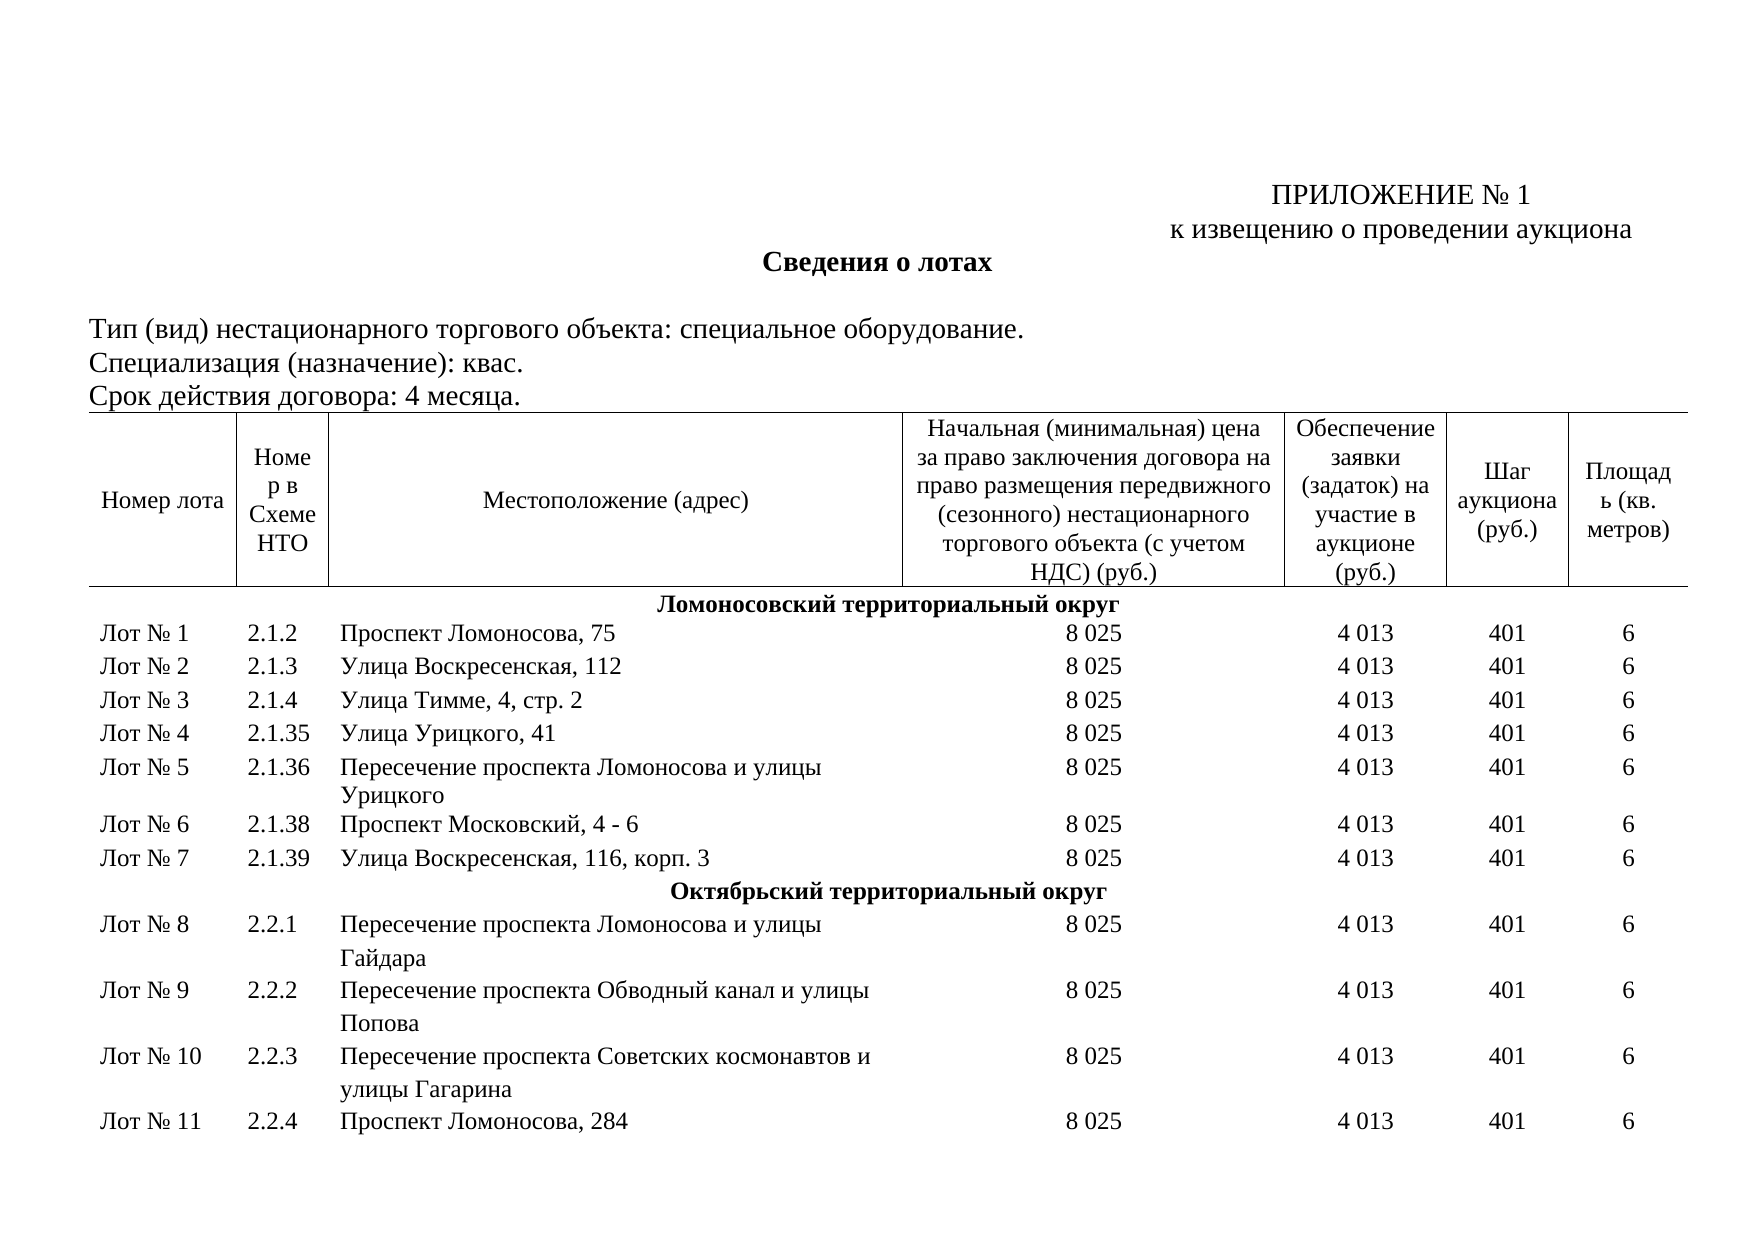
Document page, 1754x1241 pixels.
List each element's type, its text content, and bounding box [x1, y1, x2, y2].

text Сведения о лотах [59, 244, 1695, 278]
table_cell 8 025 [903, 809, 1284, 843]
table_cell Лот № 5 [89, 752, 236, 809]
text ПРИЛОЖЕНИЕ № 1 [1107, 177, 1695, 211]
text к извещению о проведении аукциона [1107, 211, 1695, 244]
table_cell 401 [1446, 843, 1568, 876]
table_cell 401 [1446, 975, 1568, 1041]
table_cell Улица Воскресенская, 112 [329, 651, 903, 685]
table_cell 2.1.2 [236, 618, 329, 651]
table_cell Проспект Ломоносова, 75 [329, 618, 903, 651]
table_cell Проспект Московский, 4 - 6 [329, 809, 903, 843]
text Срок действия договора: 4 месяца. [89, 378, 1695, 412]
table_cell Лот № 7 [89, 843, 236, 876]
table_cell 4 013 [1285, 1041, 1446, 1106]
table_cell 401 [1446, 1041, 1568, 1106]
table_cell Улица Тимме, 4, стр. 2 [329, 685, 903, 718]
table_cell 6 [1568, 651, 1688, 685]
table_cell 6 [1568, 1041, 1688, 1106]
table_cell 8 025 [903, 1106, 1284, 1139]
table_cell 2.2.3 [236, 1041, 329, 1106]
table_cell 8 025 [903, 975, 1284, 1041]
table_cell 2.2.4 [236, 1106, 329, 1139]
table_cell 8 025 [903, 718, 1284, 752]
table_cell Пересечение проспекта Советских космонавтов и улицы Гагарина [329, 1041, 903, 1106]
table_cell 2.1.36 [236, 752, 329, 809]
table_cell 4 013 [1285, 752, 1446, 809]
text Специализация (назначение): квас. [89, 345, 1695, 378]
table_cell Лот № 10 [89, 1041, 236, 1106]
table_cell 4 013 [1285, 975, 1446, 1041]
table_header Номер в Схеме НТО [237, 413, 328, 586]
table_cell 8 025 [903, 685, 1284, 718]
table_cell 4 013 [1285, 651, 1446, 685]
table_cell 2.2.2 [236, 975, 329, 1041]
table_cell 8 025 [903, 752, 1284, 809]
table_cell 401 [1446, 809, 1568, 843]
table_cell Пересечение проспекта Ломоносова и улицы Гайдара [329, 910, 903, 975]
table_cell 4 013 [1285, 809, 1446, 843]
table_cell Лот № 6 [89, 809, 236, 843]
table_cell 2.1.38 [236, 809, 329, 843]
table_cell 4 013 [1285, 843, 1446, 876]
table_cell 8 025 [903, 1041, 1284, 1106]
table_cell 401 [1446, 752, 1568, 809]
table_cell Улица Урицкого, 41 [329, 718, 903, 752]
table_cell 6 [1568, 685, 1688, 718]
table_cell 6 [1568, 1106, 1688, 1139]
table_cell 401 [1446, 910, 1568, 975]
table_cell Лот № 2 [89, 651, 236, 685]
table_cell Ломоносовский территориальный округ [89, 587, 1688, 618]
table_cell Лот № 4 [89, 718, 236, 752]
table_cell 4 013 [1285, 910, 1446, 975]
table_cell Лот № 3 [89, 685, 236, 718]
table_cell 2.1.4 [236, 685, 329, 718]
table_cell Пересечение проспекта Ломоносова и улицы Урицкого [329, 752, 903, 809]
table_cell 4 013 [1285, 685, 1446, 718]
table_cell 401 [1446, 685, 1568, 718]
table_header Начальная (минимальная) цена за право заключения договора на право размещения передвижного (сезонного) нестационарного торгового объекта (с учетом НДС) (руб.) [903, 413, 1284, 586]
table_cell 4 013 [1285, 718, 1446, 752]
table_cell 6 [1568, 618, 1688, 651]
table_cell 2.1.39 [236, 843, 329, 876]
table_cell 6 [1568, 809, 1688, 843]
table_cell 6 [1568, 910, 1688, 975]
table_cell 8 025 [903, 843, 1284, 876]
table_cell 401 [1446, 718, 1568, 752]
table_cell 6 [1568, 718, 1688, 752]
table_cell 6 [1568, 843, 1688, 876]
table_cell 4 013 [1285, 618, 1446, 651]
table_cell Проспект Ломоносова, 284 [329, 1106, 903, 1139]
table_cell Лот № 8 [89, 910, 236, 975]
table_header Шаг аукциона (руб.) [1447, 413, 1568, 586]
table_cell 6 [1568, 975, 1688, 1041]
table_cell 401 [1446, 1106, 1568, 1139]
table_cell 6 [1568, 752, 1688, 809]
table_cell 8 025 [903, 618, 1284, 651]
table_cell Лот № 9 [89, 975, 236, 1041]
table_cell 2.2.1 [236, 910, 329, 975]
table_header Местоположение (адрес) [329, 413, 902, 586]
table_cell 401 [1446, 651, 1568, 685]
table_cell 8 025 [903, 910, 1284, 975]
table_cell Улица Воскресенская, 116, корп. 3 [329, 843, 903, 876]
table_header Обеспечение заявки (задаток) на участие в аукционе (руб.) [1285, 413, 1446, 586]
table_cell Лот № 1 [89, 618, 236, 651]
table_cell 401 [1446, 618, 1568, 651]
table_cell Пересечение проспекта Обводный канал и улицы Попова [329, 975, 903, 1041]
table_cell Октябрьский территориальный округ [89, 876, 1688, 909]
table_cell 2.1.35 [236, 718, 329, 752]
table_header Площадь (кв. метров) [1569, 413, 1688, 586]
table_header Номер лота [89, 413, 236, 586]
text Тип (вид) нестационарного торгового объекта: специальное оборудование. [89, 311, 1695, 345]
table_cell 8 025 [903, 651, 1284, 685]
table_cell Лот № 11 [89, 1106, 236, 1139]
table_cell 2.1.3 [236, 651, 329, 685]
table_cell 4 013 [1285, 1106, 1446, 1139]
